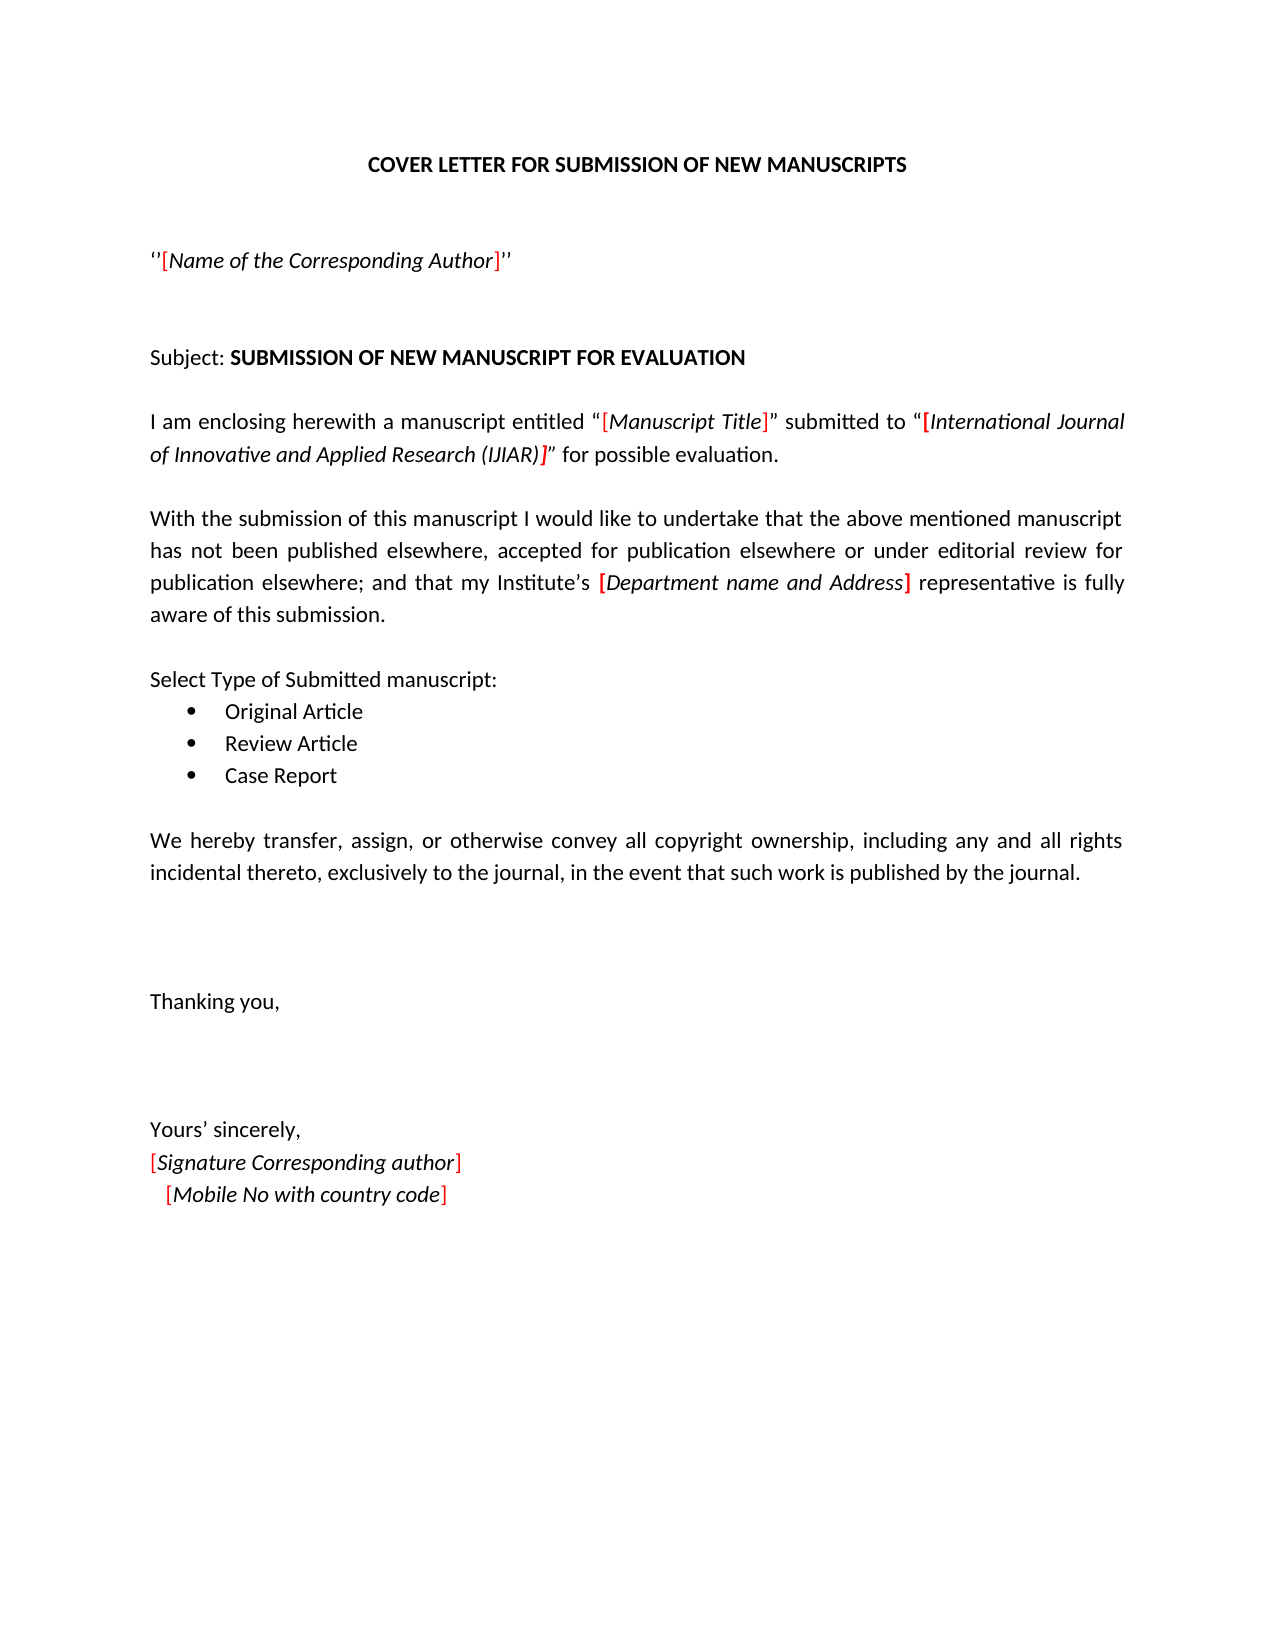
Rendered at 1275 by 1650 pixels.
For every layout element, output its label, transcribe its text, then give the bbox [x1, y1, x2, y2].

text With the submission of this manuscript I would like to undertake that the above mentioned manuscript has not been published elsewhere, accepted for publication elsewhere or under editorial review for publication elsewhere; and that my Institute’s [Department name and Address] representative is fully aware of this submission. [150, 504, 1125, 629]
text I am enclosing herewith a manuscript entitled “[Manuscript Title]” submitted to “[International Journal of Innovative and Applied Research (IJIAR)]” for possible evaluation. [150, 407, 1125, 468]
text [Signature Corresponding author] [150, 1148, 1125, 1176]
text Subject: SUBMISSION OF NEW MANUSCRIPT FOR EVALUATION [150, 343, 1125, 371]
list Review Article [187, 729, 1125, 757]
text We hereby transfer, assign, or otherwise convey all copyright ownership, including any and all rights incidental thereto, exclusively to the journal, in the event that such work is published by the journal. [150, 826, 1125, 886]
text ‘’[Name of the Corresponding Author]’’ [150, 247, 1125, 274]
list Original Article [187, 697, 1125, 725]
list Case Report [187, 762, 1125, 789]
text COVER LETTER FOR SUBMISSION OF NEW MANUSCRIPTS [150, 150, 1125, 178]
text Select Type of Submitted manuscript: [150, 665, 1125, 693]
text [Mobile No with country code] [150, 1180, 1125, 1208]
text Yours’ sincerely, [150, 1116, 1125, 1144]
text Thanking you, [150, 987, 1125, 1015]
